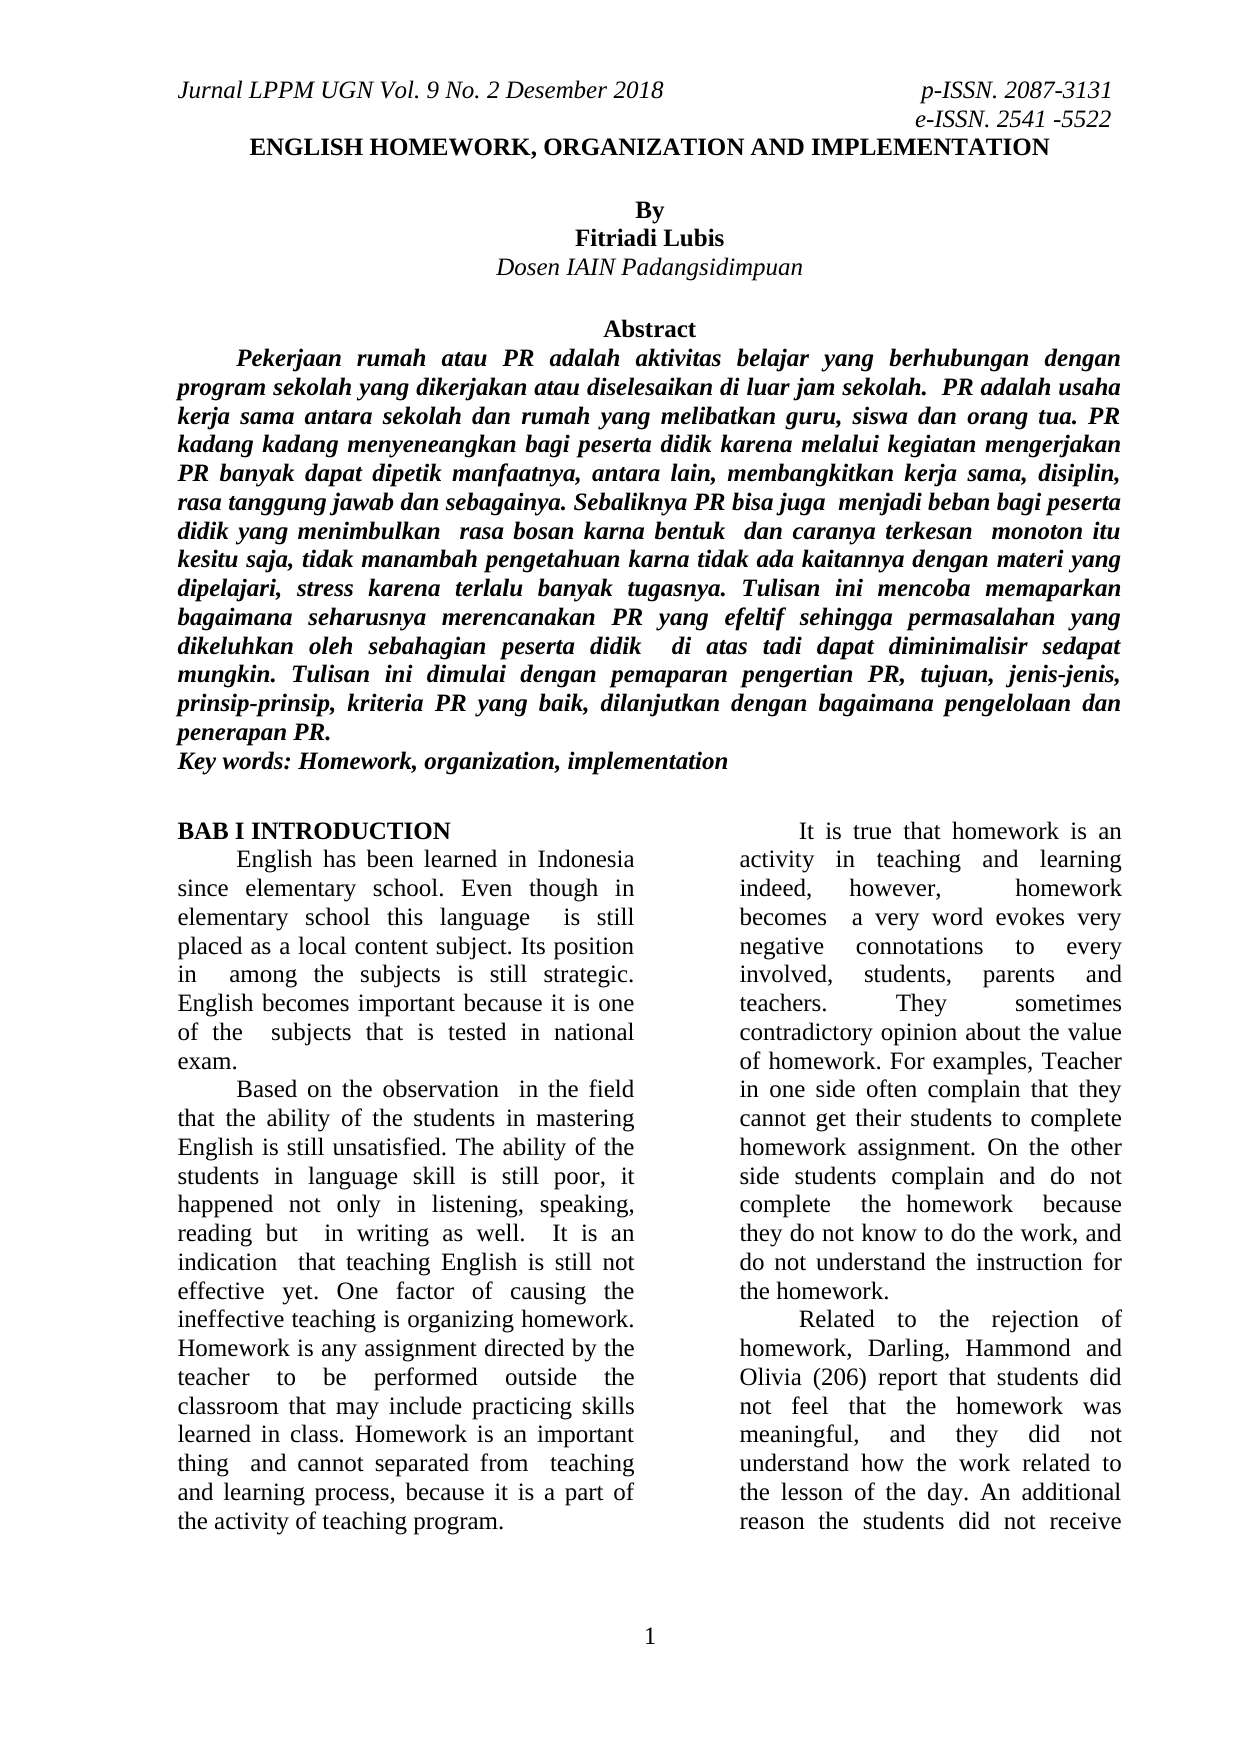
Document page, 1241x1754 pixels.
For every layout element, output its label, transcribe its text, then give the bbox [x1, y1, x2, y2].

text Key words: Homework, organization, implementation [177, 746, 1122, 774]
text Fitriadi Lubis [177, 223, 1122, 252]
text By [177, 195, 1122, 223]
text Pekerjaan rumah atau PR adalah aktivitas belajar yang berhubungan dengan program sekolah yang dikerjakan atau diselesaikan di luar jam sekolah. PR adalah usaha kerja sama antara sekolah dan rumah yang melibatkan guru, siswa dan orang tua. PR kadang kadang menyeneangkan bagi peserta didik karena melalui kegiatan mengerjakan PR banyak dapat dipetik manfaatnya, antara lain, membangkitkan kerja sama, disiplin, rasa tanggung jawab dan sebagainya. Sebaliknya PR bisa juga menjadi beban bagi peserta didik yang menimbulkan rasa bosan karna bentuk dan caranya terkesan monoton itu kesitu saja, tidak manambah pengetahuan karna tidak ada kaitannya dengan materi yang dipelajari, stress karena terlalu banyak tugasnya. Tulisan ini mencoba memaparkan bagaimana seharusnya merencanakan PR yang efeltif sehingga permasalahan yang dikeluhkan oleh sebahagian peserta didik di atas tadi dapat diminimalisir sedapat mungkin. Tulisan ini dimulai dengan pemaparan pengertian PR, tujuan, jenis-jenis, prinsip-prinsip, kriteria PR yang baik, dilanjutkan dengan bagaimana pengelolaan dan penerapan PR. [177, 343, 1122, 746]
list English has been learned in Indonesia since elementary school. Even though in elementary school this language is still placed as a local content subject. Its position in among the subjects is still strategic. English becomes important because it is one of the subjects that is tested in national exam. [177, 844, 635, 1074]
text It is true that homework is an activity in teaching and learning indeed, however, homework becomes a very word evokes very negative connotations to every involved, students, parents and teachers. They sometimes contradictory opinion about the value of homework. For examples, Teacher in one side often complain that they cannot get their students to complete homework assignment. On the other side students complain and do not complete the homework because they do not know to do the work, and do not understand the instruction for the homework. [739, 816, 1122, 1304]
text ENGLISH HOMEWORK, ORGANIZATION AND IMPLEMENTATION [177, 132, 1122, 161]
text Abstract [177, 314, 1122, 343]
text BAB I INTRODUCTION [177, 816, 635, 844]
text Dosen IAIN Padangsidimpuan [177, 252, 1122, 281]
list Based on the observation in the field that the ability of the students in mastering English is still unsatisfied. The ability of the students in language skill is still poor, it happened not only in listening, speaking, reading but in writing as well. It is an indication that teaching English is still not effective yet. One factor of causing the ineffective teaching is organizing homework. Homework is any assignment directed by the teacher to be performed outside the classroom that may include practicing skills learned in class. Homework is an important thing and cannot separated from teaching and learning process, because it is a part of the activity of teaching program. [177, 1074, 635, 1534]
